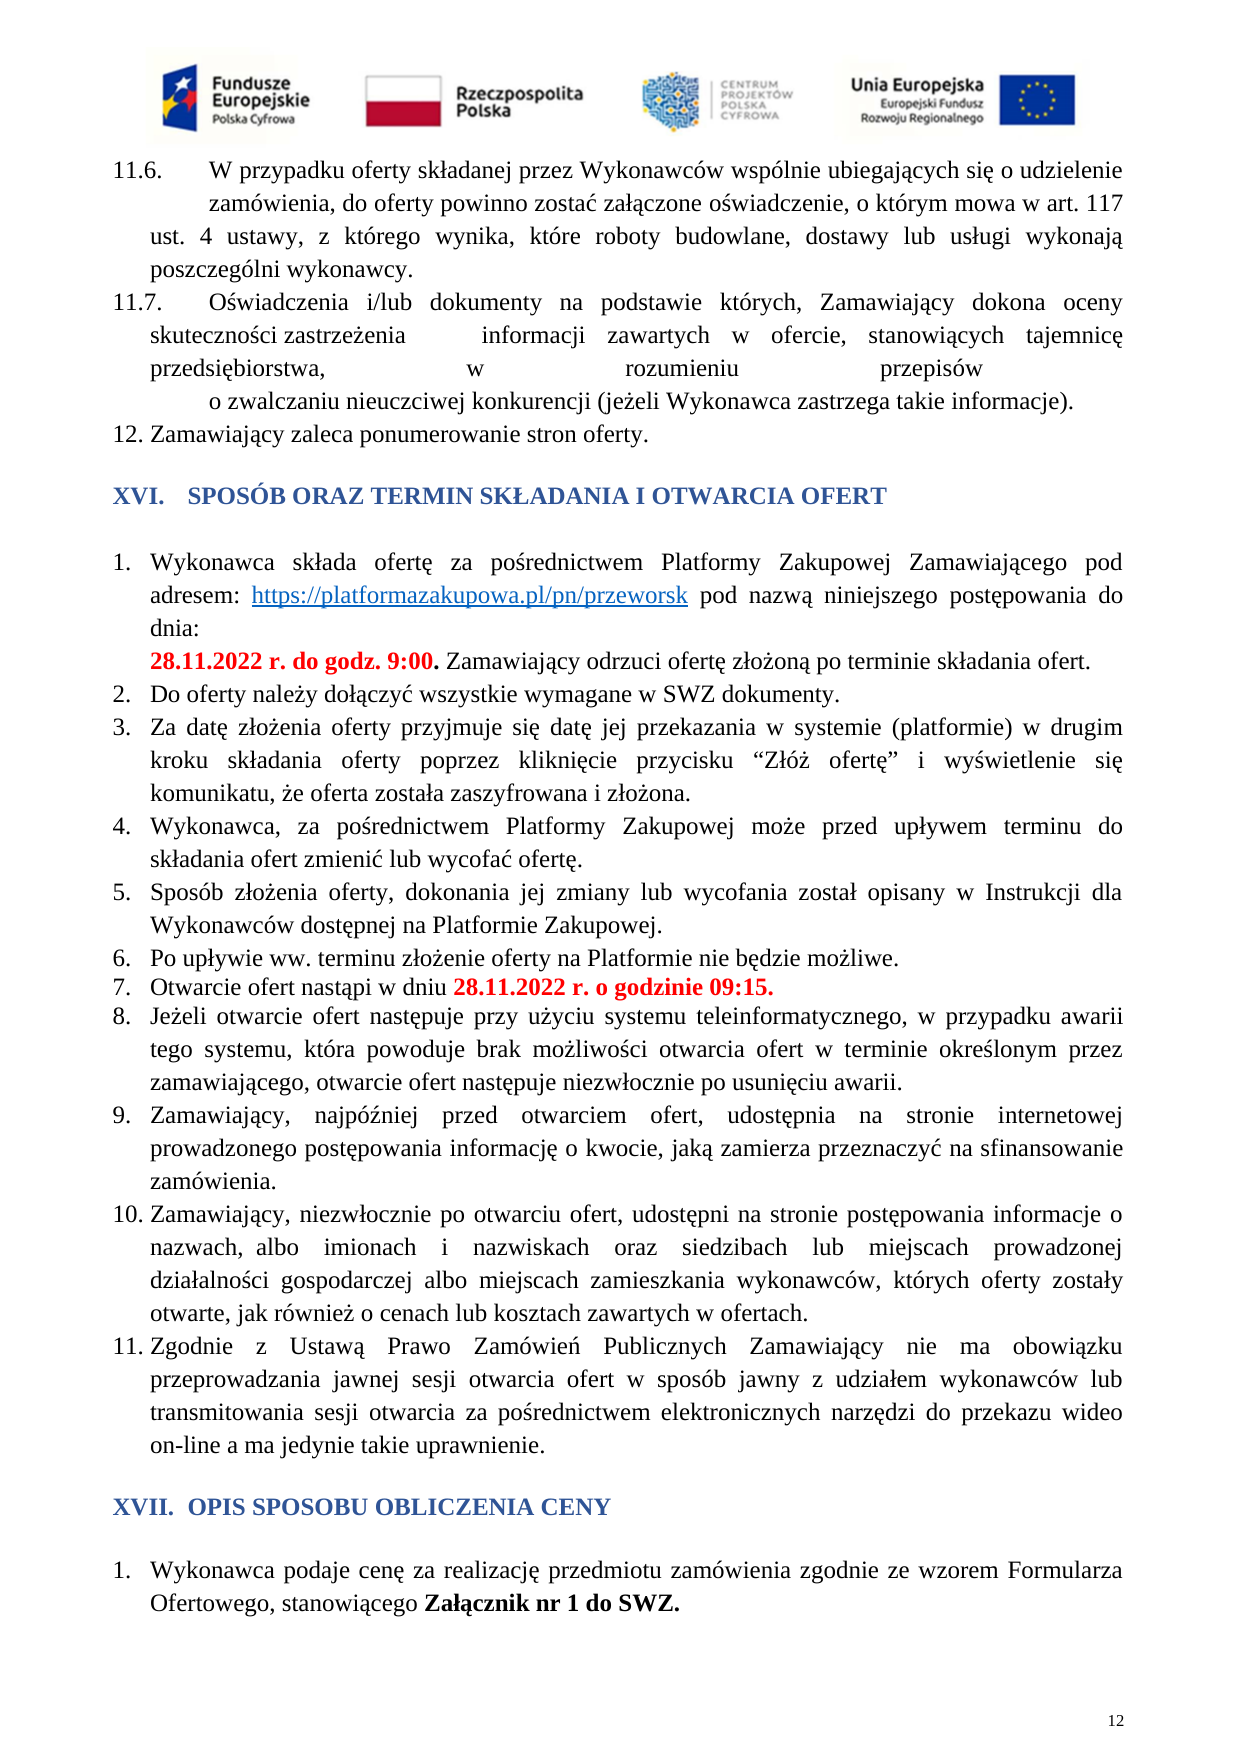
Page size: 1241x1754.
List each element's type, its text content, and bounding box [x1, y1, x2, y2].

list Zamawiający, niezwłocznie po otwarciu ofert, udostępni na stronie postępowania informacje o nazwach, albo imionach i nazwiskach oraz siedzibach lub miejscach prowadzonej działalności gospodarczej albo miejscach zamieszkania wykonawców, których oferty zostały otwarte, jak również o cenach lub kosztach zawartych w ofertach. [112, 1199, 1124, 1327]
list 28.11.2022 r. do godz. 9:00. Zamawiający odrzuci ofertę złożoną po terminie składania ofert. [150, 646, 1124, 675]
picture [145, 47, 1091, 155]
list W przypadku oferty składanej przez Wykonawców wspólnie ubiegających się o udzielenie zamówienia, do oferty powinno zostać załączone oświadczenie, o którym mowa w art. 117 ust. 4 ustawy, z którego wynika, które roboty budowlane, dostawy lub usługi wykonają poszczególni wykonawcy. [112, 155, 1124, 283]
list Do oferty należy dołączyć wszystkie wymagane w SWZ dokumenty. [112, 679, 1124, 708]
list Zamawiający, najpóźniej przed otwarciem ofert, udostępnia na stronie internetowej prowadzonego postępowania informację o kwocie, jaką zamierza przeznaczyć na sfinansowanie zamówienia. [112, 1100, 1124, 1195]
list Zgodnie z Ustawą Prawo Zamówień Publicznych Zamawiający nie ma obowiązku przeprowadzania jawnej sesji otwarcia ofert w sposób jawny z udziałem wykonawców lub transmitowania sesji otwarcia za pośrednictwem elektronicznych narzędzi do przekazu wideo on-line a ma jedynie takie uprawnienie. [112, 1331, 1124, 1459]
list Wykonawca, za pośrednictwem Platformy Zakupowej może przed upływem terminu do składania ofert zmienić lub wycofać ofertę. [112, 811, 1124, 873]
list OPIS SPOSOBU OBLICZENIA CENY [112, 1492, 1124, 1521]
list Jeżeli otwarcie ofert następuje przy użyciu systemu teleinformatycznego, w przypadku awarii tego systemu, która powoduje brak możliwości otwarcia ofert w terminie określonym przez zamawiającego, otwarcie ofert następuje niezwłocznie po usunięciu awarii. [112, 1001, 1124, 1096]
list Sposób złożenia oferty, dokonania jej zmiany lub wycofania został opisany w Instrukcji dla Wykonawców dostępnej na Platformie Zakupowej. [112, 877, 1124, 939]
list Za datę złożenia oferty przyjmuje się datę jej przekazania w systemie (platformie) w drugim kroku składania oferty poprzez kliknięcie przycisku “Złóż ofertę” i wyświetlenie się komunikatu, że oferta została zaszyfrowana i złożona. [112, 712, 1124, 807]
list Wykonawca podaje cenę za realizację przedmiotu zamówienia zgodnie ze wzorem Formularza Ofertowego, stanowiącego Załącznik nr 1 do SWZ. [112, 1555, 1124, 1616]
list Wykonawca składa ofertę za pośrednictwem Platformy Zakupowej Zamawiającego pod adresem: https://platformazakupowa.pl/pn/przeworsk pod nazwą niniejszego postępowania do dnia: [112, 547, 1124, 642]
list SPOSÓB ORAZ TERMIN SKŁADANIA I OTWARCIA OFERT [112, 481, 1124, 510]
list Zamawiający zaleca ponumerowanie stron oferty. [112, 419, 1124, 448]
list Oświadczenia i/lub dokumenty na podstawie których, Zamawiający dokona oceny skuteczności zastrzeżenia informacji zawartych w ofercie, stanowiących tajemnicę przedsiębiorstwa, w rozumieniu przepisów o zwalczaniu nieuczciwej konkurencji (jeżeli Wykonawca zastrzega takie informacje). [112, 287, 1124, 415]
list Otwarcie ofert nastąpi w dniu 28.11.2022 r. o godzinie 09:15. [112, 972, 1124, 1001]
list Po upływie ww. terminu złożenie oferty na Platformie nie będzie możliwe. [112, 943, 1124, 972]
